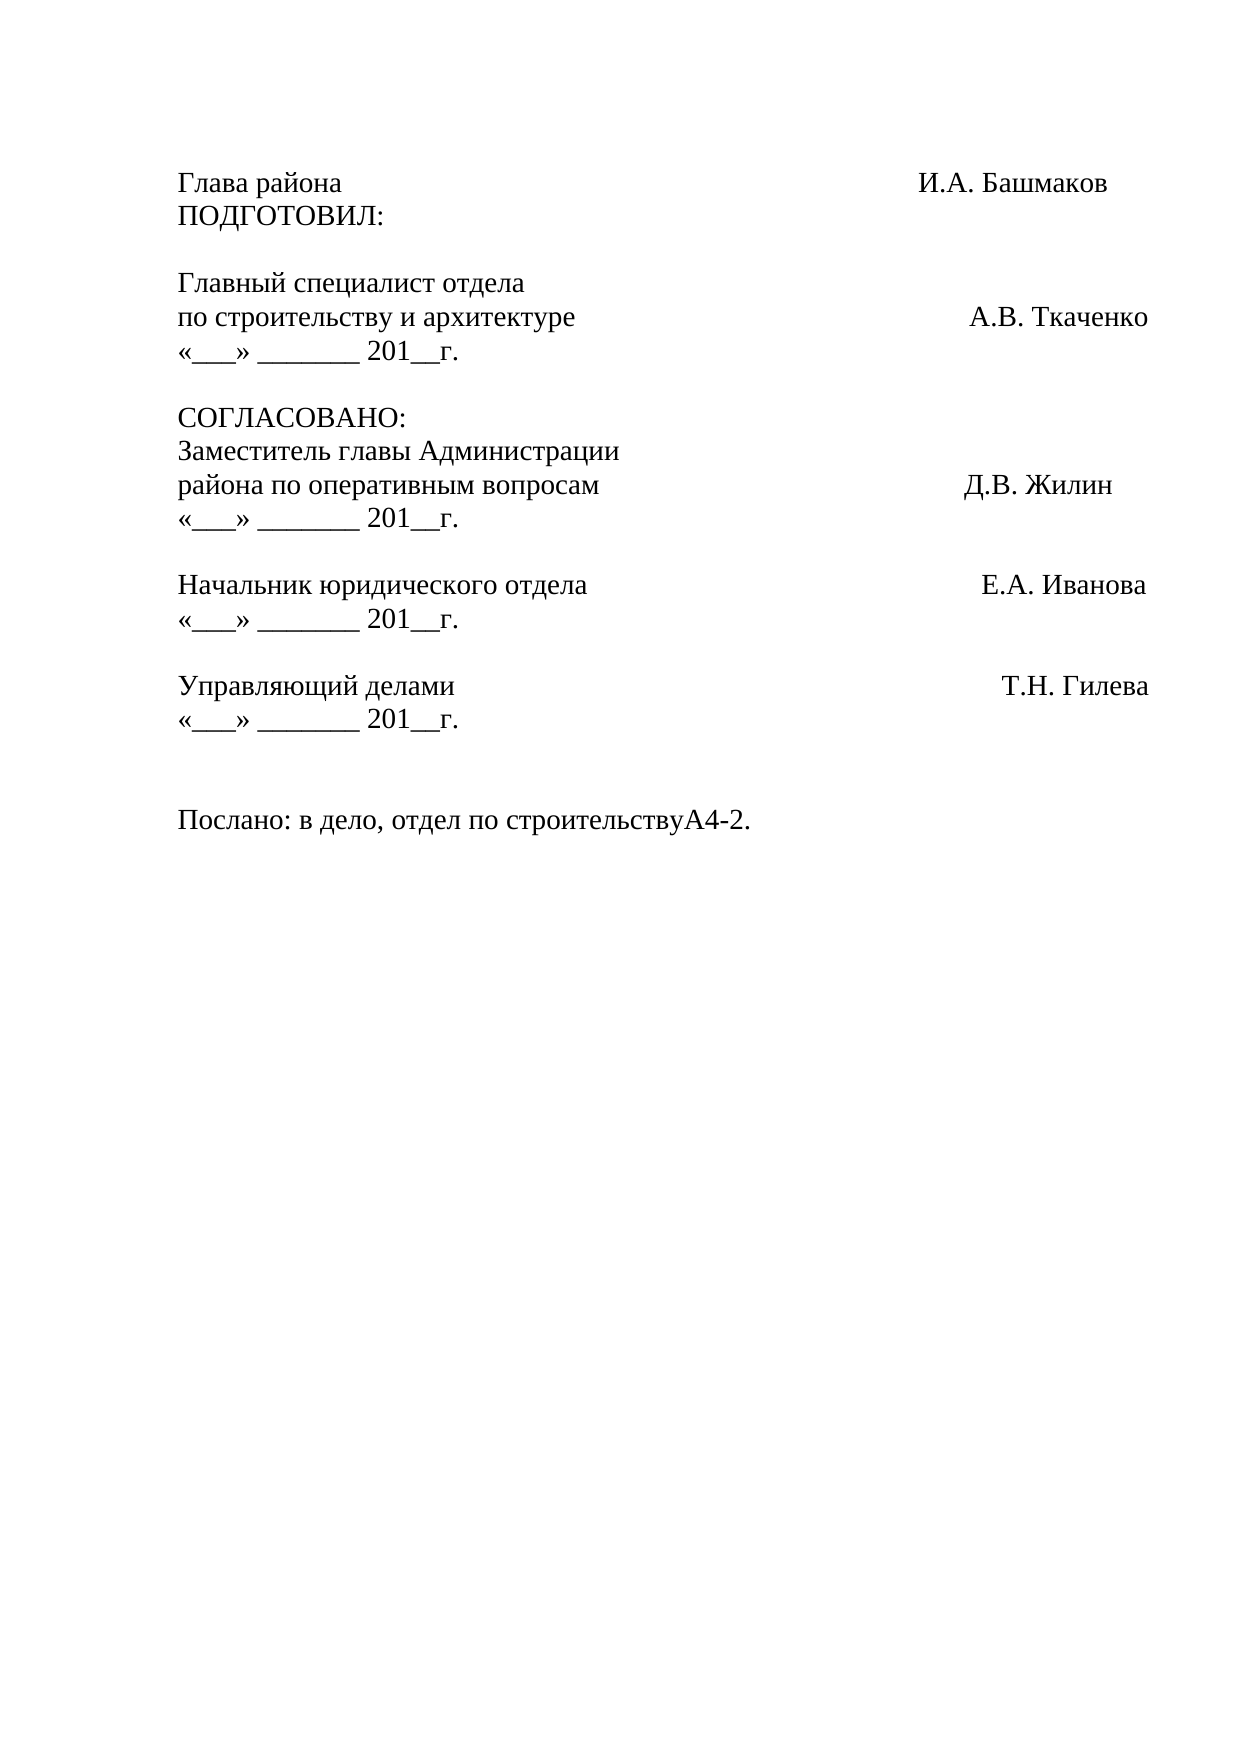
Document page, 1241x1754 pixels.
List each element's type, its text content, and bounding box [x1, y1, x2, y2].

text «___» _______ 201__г. [177, 702, 1152, 735]
text Глава района И.А. Башмаков [177, 165, 1152, 198]
text «___» _______ 201__г. [177, 601, 1152, 634]
text ПОДГОТОВИЛ: [177, 198, 1152, 232]
text Заместитель главы Администрации [177, 433, 1152, 467]
text СОГЛАСОВАНО: [177, 400, 1152, 433]
text «___» _______ 201__г. [177, 333, 1152, 366]
text Начальник юридического отдела Е.А. Иванова [177, 567, 1152, 601]
text Послано: в дело, отдел по строительствуА4-2. [177, 802, 1152, 836]
text по строительству и архитектуре А.В. Ткаченко [177, 299, 1152, 333]
text Главный специалист отдела [177, 266, 1152, 299]
text района по оперативным вопросам Д.В. Жилин [177, 467, 1152, 500]
text «___» _______ 201__г. [177, 500, 1152, 534]
text Управляющий делами Т.Н. Гилева [177, 668, 1152, 702]
